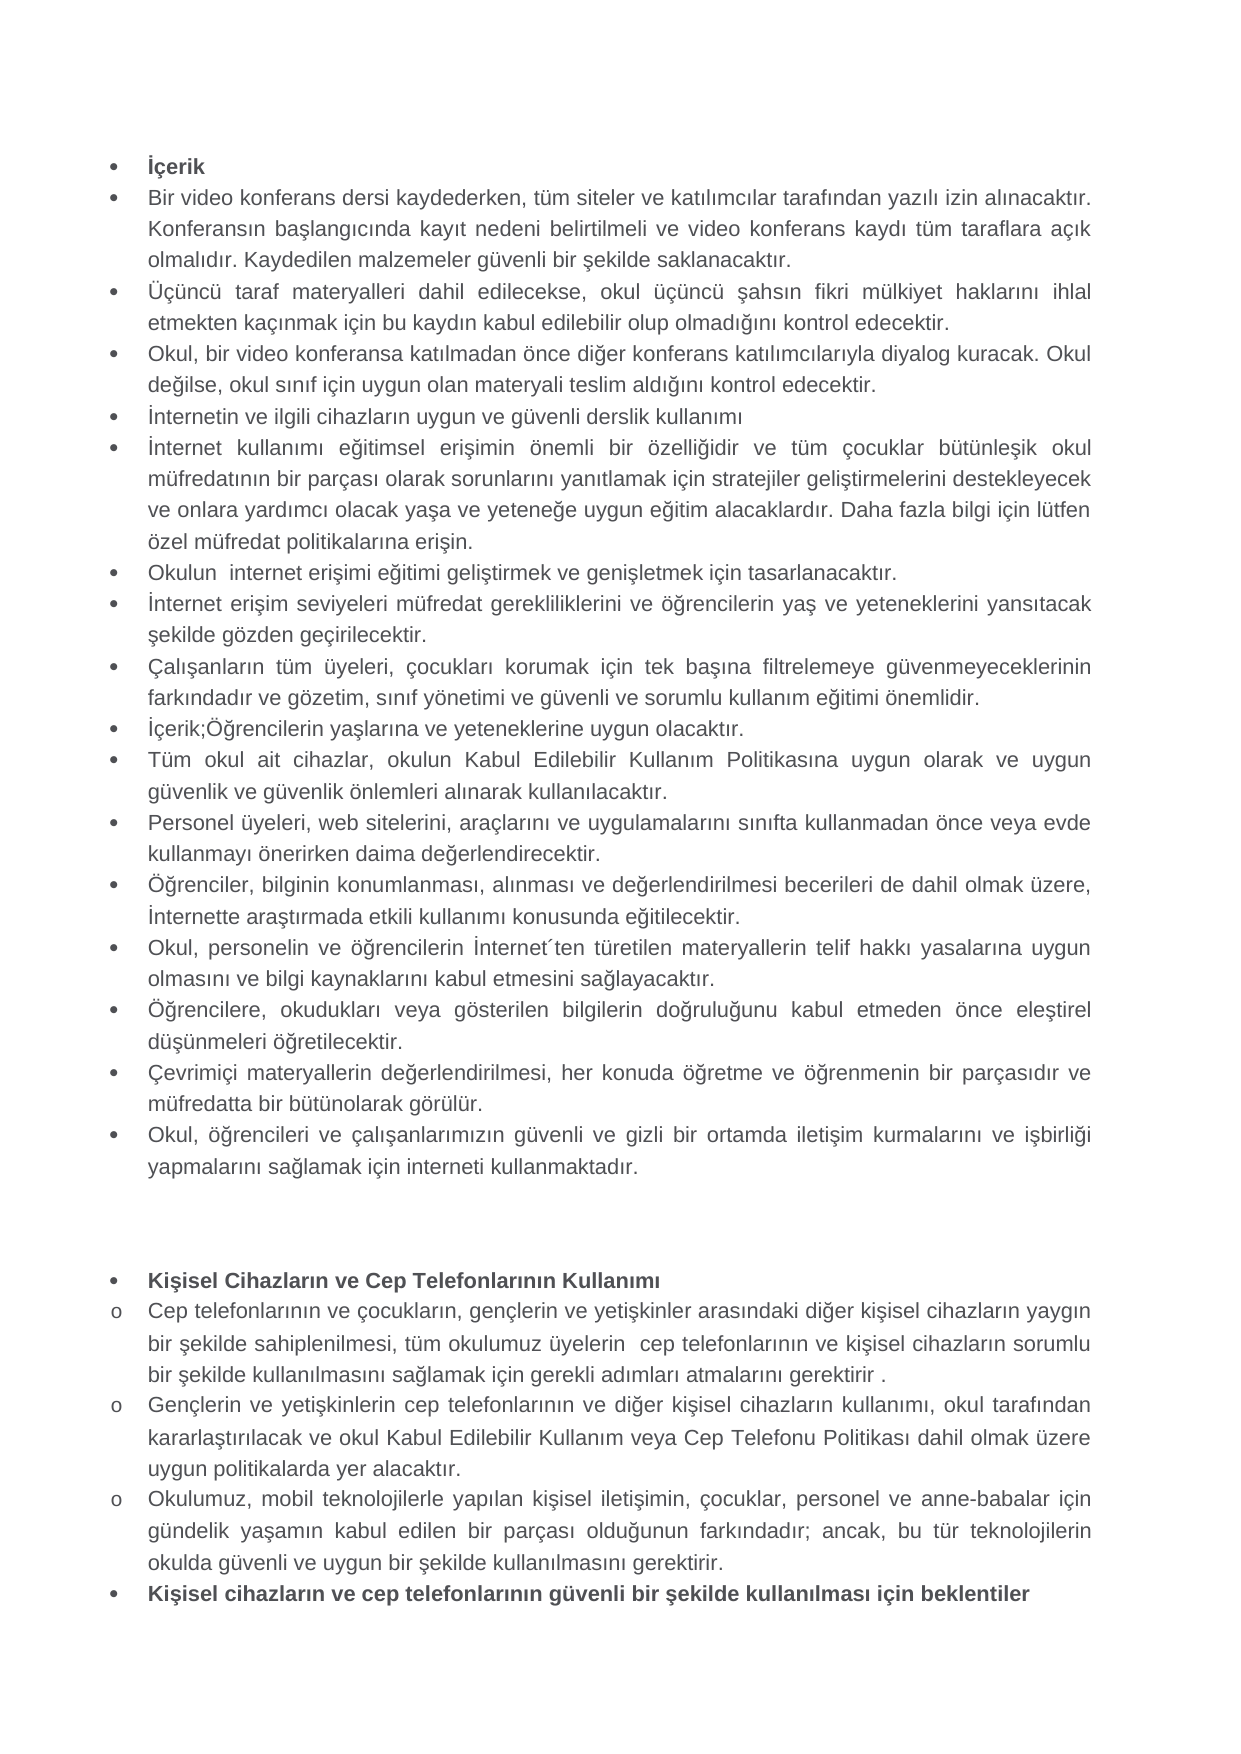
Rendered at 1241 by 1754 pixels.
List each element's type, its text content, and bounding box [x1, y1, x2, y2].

list İnternet kullanımı eğitimsel erişimin önemli bir özelliğidir ve tüm çocuklar bütünleşik okul müfredatının bir parçası olarak sorunlarını yanıtlamak için stratejiler geliştirmelerini destekleyecek ve onlara yardımcı olacak yaşa ve yeteneğe uygun eğitim alacaklardır. Daha fazla bilgi için lütfen özel müfredat politikalarına erişin. [110, 429, 1093, 554]
list Çevrimiçi materyallerin değerlendirilmesi, her konuda öğretme ve öğrenmenin bir parçasıdır ve müfredatta bir bütünolarak görülür. [110, 1054, 1093, 1116]
list Okul, personelin ve öğrencilerin İnternet´ten türetilen materyallerin telif hakkı yasalarına uygun olmasını ve bilgi kaynaklarını kabul etmesini sağlayacaktır. [110, 929, 1093, 991]
list Okulun internet erişimi eğitimi geliştirmek ve genişletmek için tasarlanacaktır. [110, 554, 1093, 585]
list Kişisel Cihazların ve Cep Telefonlarının Kullanımı [110, 1262, 1093, 1294]
list Cep telefonlarının ve çocukların, gençlerin ve yetişkinler arasındaki diğer kişisel cihazların yaygın bir şekilde sahiplenilmesi, tüm okulumuz üyelerin cep telefonlarının ve kişisel cihazların sorumlu bir şekilde kullanılmasını sağlamak için gerekli adımları atmalarını gerektirir . [110, 1294, 1093, 1387]
list İçerik [110, 148, 1093, 179]
list İçerik;Öğrencilerin yaşlarına ve yeteneklerine uygun olacaktır. [110, 710, 1093, 741]
list Okul, öğrencileri ve çalışanlarımızın güvenli ve gizli bir ortamda iletişim kurmalarını ve işbirliği yapmalarını sağlamak için interneti kullanmaktadır. [110, 1116, 1093, 1179]
list Gençlerin ve yetişkinlerin cep telefonlarının ve diğer kişisel cihazların kullanımı, okul tarafından kararlaştırılacak ve okul Kabul Edilebilir Kullanım veya Cep Telefonu Politikası dahil olmak üzere uygun politikalarda yer alacaktır. [110, 1387, 1093, 1481]
list İnternetin ve ilgili cihazların uygun ve güvenli derslik kullanımı [110, 398, 1093, 429]
list Öğrenciler, bilginin konumlanması, alınması ve değerlendirilmesi becerileri de dahil olmak üzere, İnternette araştırmada etkili kullanımı konusunda eğitilecektir. [110, 866, 1093, 929]
list Bir video konferans dersi kaydederken, tüm siteler ve katılımcılar tarafından yazılı izin alınacaktır. Konferansın başlangıcında kayıt nedeni belirtilmeli ve video konferans kaydı tüm taraflara açık olmalıdır. Kaydedilen malzemeler güvenli bir şekilde saklanacaktır. [110, 179, 1093, 273]
list Okulumuz, mobil teknolojilerle yapılan kişisel iletişimin, çocuklar, personel ve anne-babalar için gündelik yaşamın kabul edilen bir parçası olduğunun farkındadır; ancak, bu tür teknolojilerin okulda güvenli ve uygun bir şekilde kullanılmasını gerektirir. [110, 1481, 1093, 1575]
list Kişisel cihazların ve cep telefonlarının güvenli bir şekilde kullanılması için beklentiler [110, 1575, 1093, 1606]
list Öğrencilere, okudukları veya gösterilen bilgilerin doğruluğunu kabul etmeden önce eleştirel düşünmeleri öğretilecektir. [110, 991, 1093, 1054]
list Tüm okul ait cihazlar, okulun Kabul Edilebilir Kullanım Politikasına uygun olarak ve uygun güvenlik ve güvenlik önlemleri alınarak kullanılacaktır. [110, 741, 1093, 804]
list Personel üyeleri, web sitelerini, araçlarını ve uygulamalarını sınıfta kullanmadan önce veya evde kullanmayı önerirken daima değerlendirecektir. [110, 804, 1093, 866]
list Okul, bir video konferansa katılmadan önce diğer konferans katılımcılarıyla diyalog kuracak. Okul değilse, okul sınıf için uygun olan materyali teslim aldığını kontrol edecektir. [110, 335, 1093, 398]
list Çalışanların tüm üyeleri, çocukları korumak için tek başına filtrelemeye güvenmeyeceklerinin farkındadır ve gözetim, sınıf yönetimi ve güvenli ve sorumlu kullanım eğitimi önemlidir. [110, 648, 1093, 710]
list Üçüncü taraf materyalleri dahil edilecekse, okul üçüncü şahsın fikri mülkiyet haklarını ihlal etmekten kaçınmak için bu kaydın kabul edilebilir olup olmadığını kontrol edecektir. [110, 273, 1093, 335]
list İnternet erişim seviyeleri müfredat gerekliliklerini ve öğrencilerin yaş ve yeteneklerini yansıtacak şekilde gözden geçirilecektir. [110, 585, 1093, 648]
